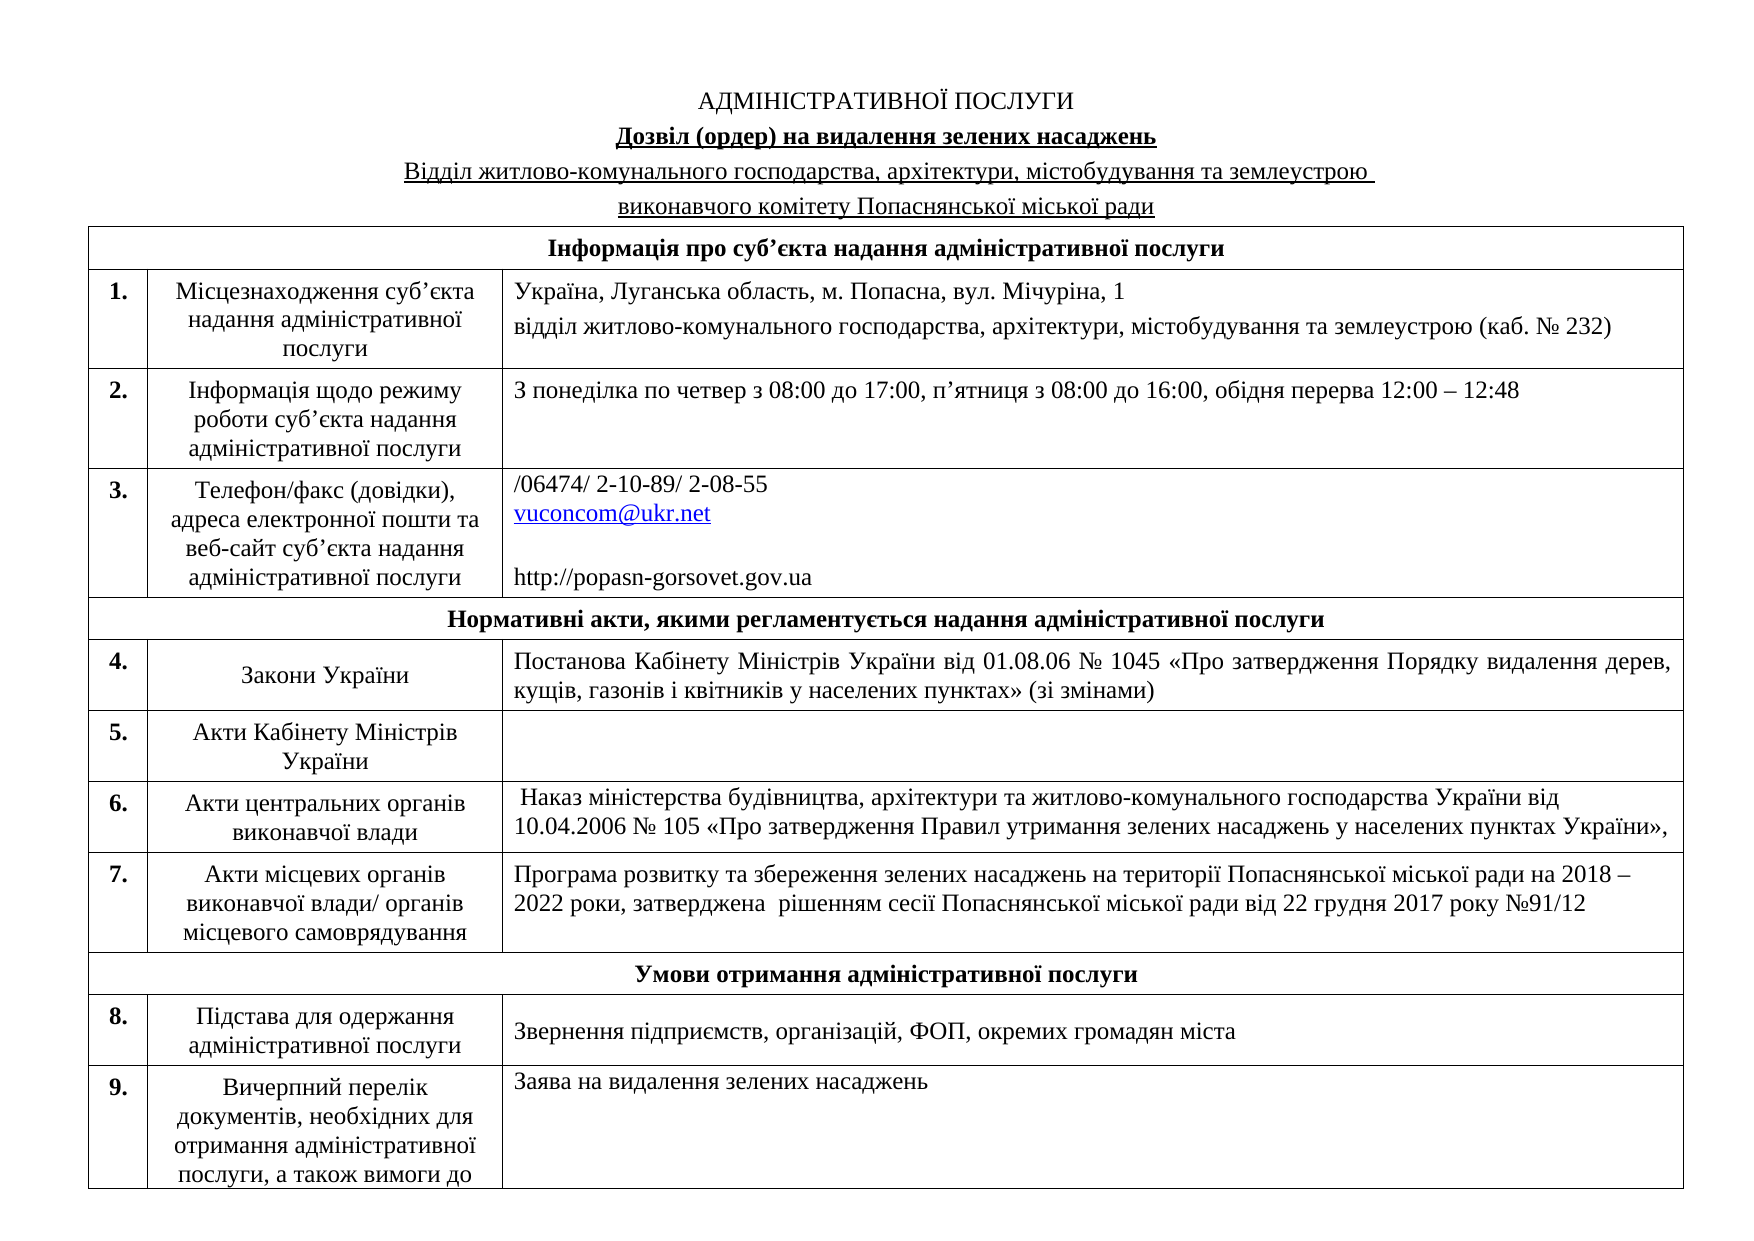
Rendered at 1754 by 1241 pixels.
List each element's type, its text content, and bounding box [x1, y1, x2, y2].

table_cell 3. [89, 469, 147, 597]
table_cell 2. [89, 369, 147, 468]
table_cell Закони України [148, 640, 502, 710]
table_cell Звернення підприємств, організацій, ФОП, окремих громадян міста [503, 995, 1683, 1065]
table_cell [503, 1066, 1683, 1187]
text Відділ житлово-комунального господарства, архітектури, містобудування та землеустрою [89, 156, 1683, 185]
table_cell Умови отримання адміністративної послуги [89, 953, 1683, 994]
table_cell Інформація щодо режиму роботи суб’єкта надання адміністративної послуги [148, 369, 502, 468]
table_cell 1. [89, 270, 147, 368]
table_cell Програма розвитку та збереження зелених насаджень на території Попаснянської міської ради на 2018 – 2022 роки, затверджена рішенням сесії Попаснянської міської ради від 22 грудня 2017 року №91/12 [503, 853, 1683, 952]
table_cell 5. [89, 711, 147, 781]
table_cell Телефон/факс (довідки), адреса електронної пошти та веб-сайт суб’єкта надання адміністративної послуги [148, 469, 502, 597]
table_cell /06474/ 2-10-89/ 2-08-55 vuconcom@ukr.net http://popasn-gorsovet.gov.ua [503, 469, 1683, 597]
table_cell 9. [89, 1066, 147, 1187]
table_cell З понеділка по четвер з 08:00 до 17:00, п’ятниця з 08:00 до 16:00, обідня перерва 12:00 – 12:48 [503, 369, 1683, 468]
table_cell Нормативні акти, якими регламентується надання адміністративної послуги [89, 598, 1683, 639]
table_header Інформація про суб’єкта надання адміністративної послуги [89, 227, 1683, 268]
table_cell 8. [89, 995, 147, 1065]
table_cell Україна, Луганська область, м. Попасна, вул. Мічуріна, 1 відділ житлово-комунального господарства, архітектури, містобудування та землеустрою (каб. № 232) [503, 270, 1683, 368]
table_cell 4. [89, 640, 147, 710]
table_cell 7. [89, 853, 147, 952]
table_cell Акти місцевих органів виконавчої влади/ органів місцевого самоврядування [148, 853, 502, 952]
text Дозвіл (ордер) на видалення зелених насаджень [89, 121, 1683, 150]
table_cell Місцезнаходження суб’єкта надання адміністративної послуги [148, 270, 502, 368]
table_cell Постанова Кабінету Міністрів України від 01.08.06 № 1045 «Про затвердження Порядку видалення дерев, кущів, газонів і квітників у населених пунктах» (зі змінами) [503, 640, 1683, 710]
table_cell Акти Кабінету Міністрів України [148, 711, 502, 781]
table_cell Підстава для одержання адміністративної послуги [148, 995, 502, 1065]
table_cell [503, 711, 1683, 781]
text виконавчого комітету Попаснянської міської ради [89, 191, 1683, 220]
table_cell 6. [89, 782, 147, 852]
table_cell Акти центральних органів виконавчої влади [148, 782, 502, 852]
text адміністративної послуги [89, 86, 1683, 115]
table_cell Наказ міністерства будівництва, архітектури та житлово-комунального господарства України від 10.04.2006 № 105 «Про затвердження Правил утримання зелених насаджень у населених пунктах України», [503, 782, 1683, 852]
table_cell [148, 1066, 502, 1187]
